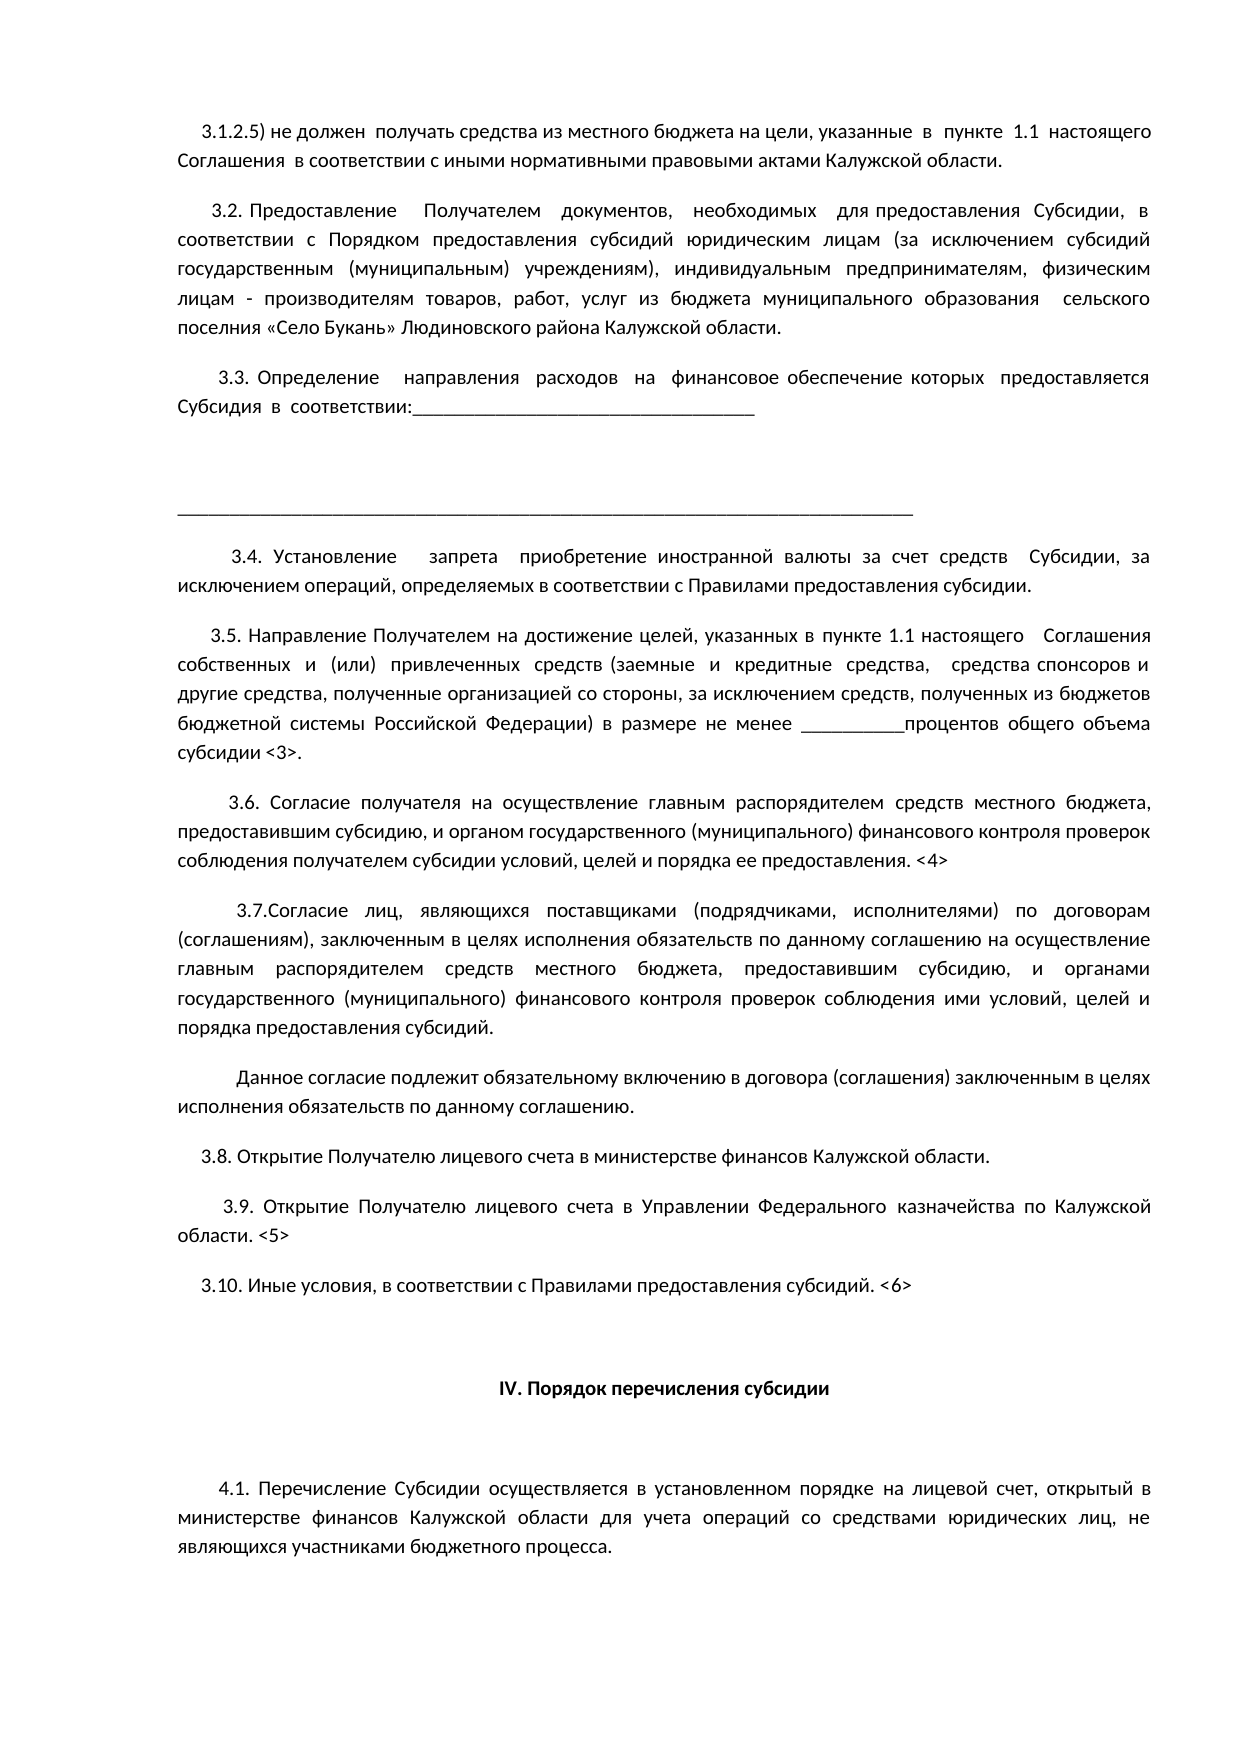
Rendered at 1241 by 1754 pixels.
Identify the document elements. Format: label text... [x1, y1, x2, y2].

text 4.1. Перечисление Субсидии осуществляется в установленном порядке на лицевой счет, открытый в министерстве финансов Калужской области для учета операций со средствами юридических лиц, не являющихся участниками бюджетного процесса. [177, 1475, 1152, 1559]
text 3.2. Предоставление Получателем документов, необходимых для предоставления Субсидии, в соответствии с Порядком предоставления субсидий юридическим лицам (за исключением субсидий государственным (муниципальным) учреждениям), индивидуальным предпринимателям, физическим лицам - производителям товаров, работ, услуг из бюджета муниципального образования сельского поселния «Село Букань» Людиновского района Калужской области. [177, 197, 1152, 339]
text 3.6. Согласие получателя на осуществление главным распорядителем средств местного бюджета, предоставившим субсидию, и органом государственного (муниципального) финансового контроля проверок соблюдения получателем субсидии условий, целей и порядка ее предоставления. <4> [177, 789, 1152, 873]
text 3.9. Открытие Получателю лицевого счета в Управлении Федерального казначейства по Калужской области. <5> [177, 1193, 1152, 1248]
text 3.7.Согласие лиц, являющихся поставщиками (подрядчиками, исполнителями) по договорам (соглашениям), заключенным в целях исполнения обязательств по данному соглашению на осуществление главным распорядителем средств местного бюджета, предоставившим субсидию, и органами государственного (муниципального) финансового контроля проверок соблюдения ими условий, целей и порядка предоставления субсидий. [177, 897, 1152, 1039]
text 3.5. Направление Получателем на достижение целей, указанных в пункте 1.1 настоящего Соглашения собственных и (или) привлеченных средств (заемные и кредитные средства, средства спонсоров и другие средства, полученные организацией со стороны, за исключением средств, полученных из бюджетов бюджетной системы Российской Федерации) в размере не менее __________процентов общего объема субсидии <3>. [177, 622, 1152, 764]
text 3.8. Открытие Получателю лицевого счета в министерстве финансов Калужской области. [177, 1143, 1152, 1168]
text 3.10. Иные условия, в соответствии с Правилами предоставления субсидий. <6> [177, 1272, 1152, 1298]
text 3.3. Определение направления расходов на финансовое обеспечение которых предоставляется Субсидия в соответствии:_________________________________ [177, 364, 1152, 418]
text IV. Порядок перечисления субсидии [177, 1375, 1152, 1400]
text _______________________________________________________________________ [177, 493, 1152, 518]
text Данное согласие подлежит обязательному включению в договора (соглашения) заключенным в целях исполнения обязательств по данному соглашению. [177, 1064, 1152, 1118]
text 3.1.2.5) не должен получать средства из местного бюджета на цели, указанные в пункте 1.1 настоящего Соглашения в соответствии с иными нормативными правовыми актами Калужской области. [177, 118, 1152, 173]
text 3.4. Установление запрета приобретение иностранной валюты за счет средств Субсидии, за исключением операций, определяемых в соответствии с Правилами предоставления субсидии. [177, 543, 1152, 598]
